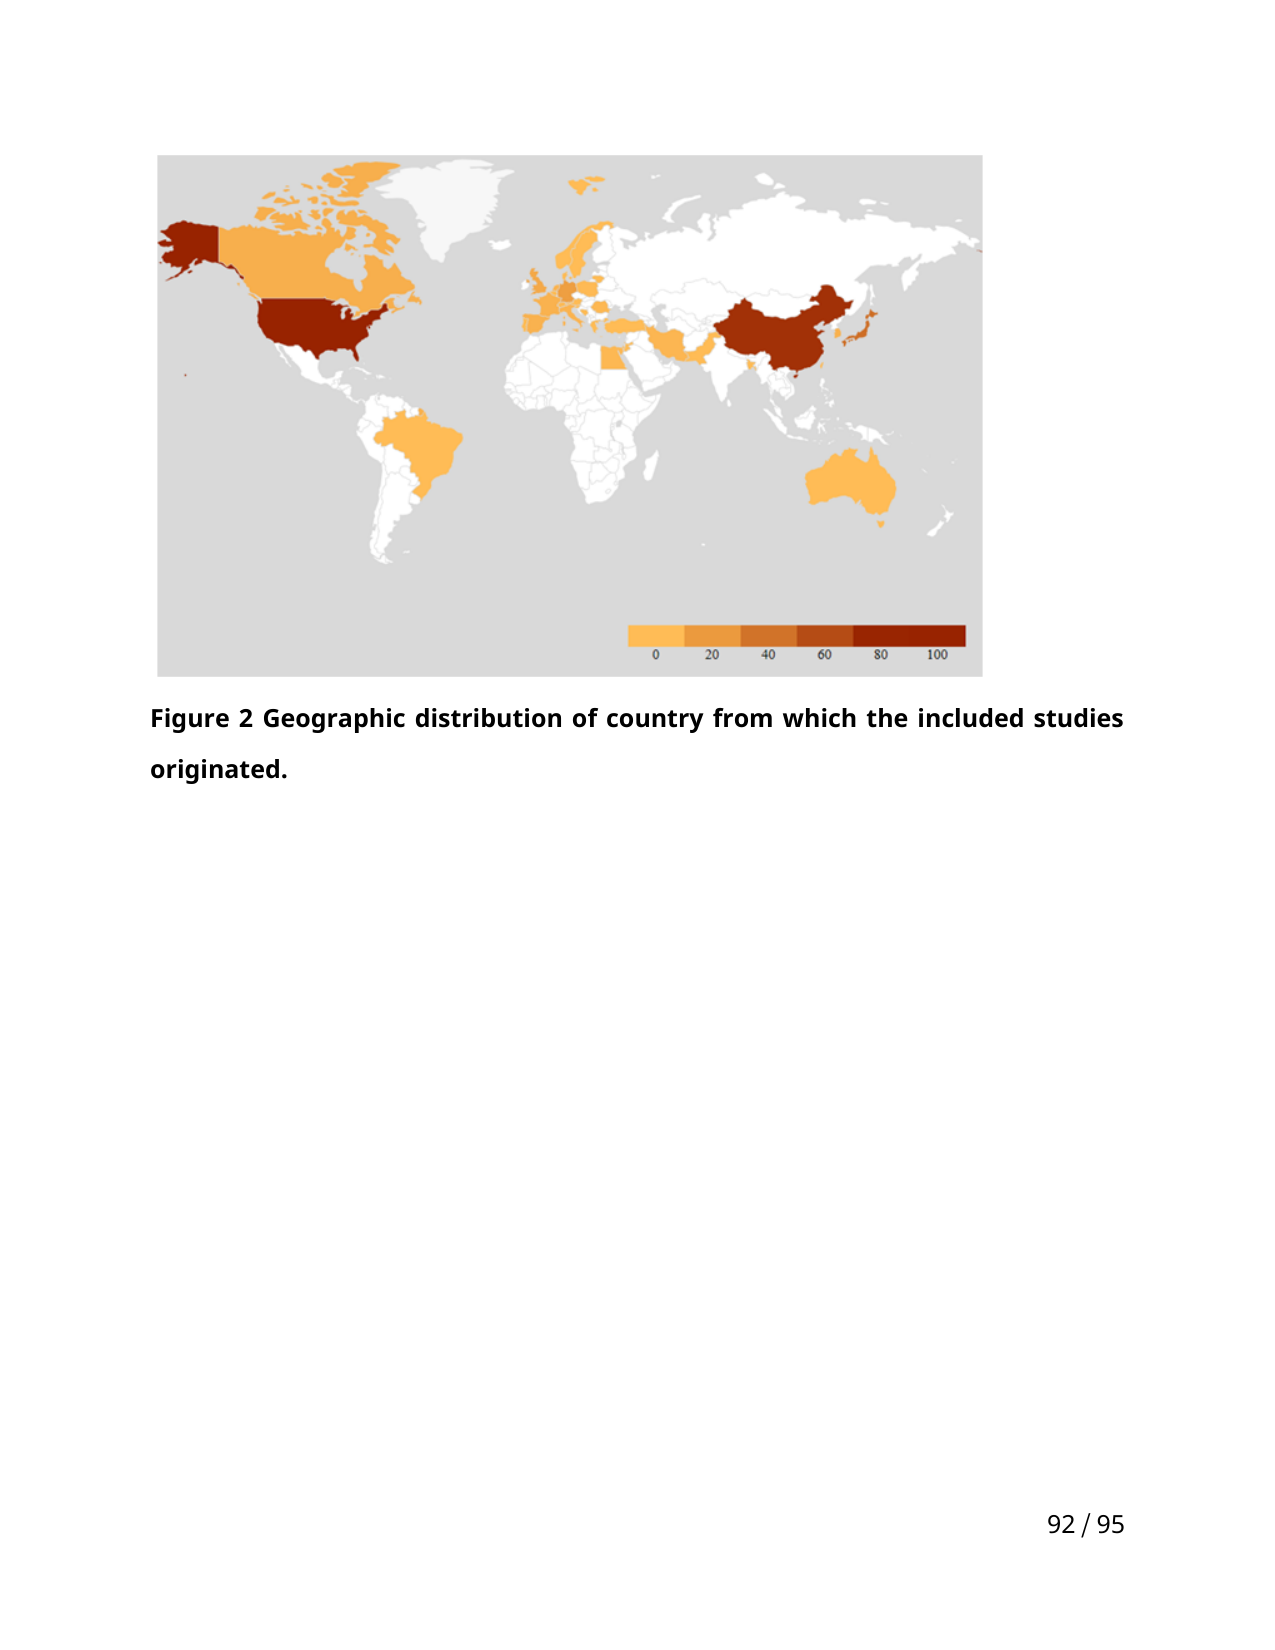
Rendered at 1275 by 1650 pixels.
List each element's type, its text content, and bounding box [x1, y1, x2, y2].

text Figure 2 Geographic distribution of country from which the included studies originated. [150, 701, 1125, 786]
picture [150, 150, 994, 687]
